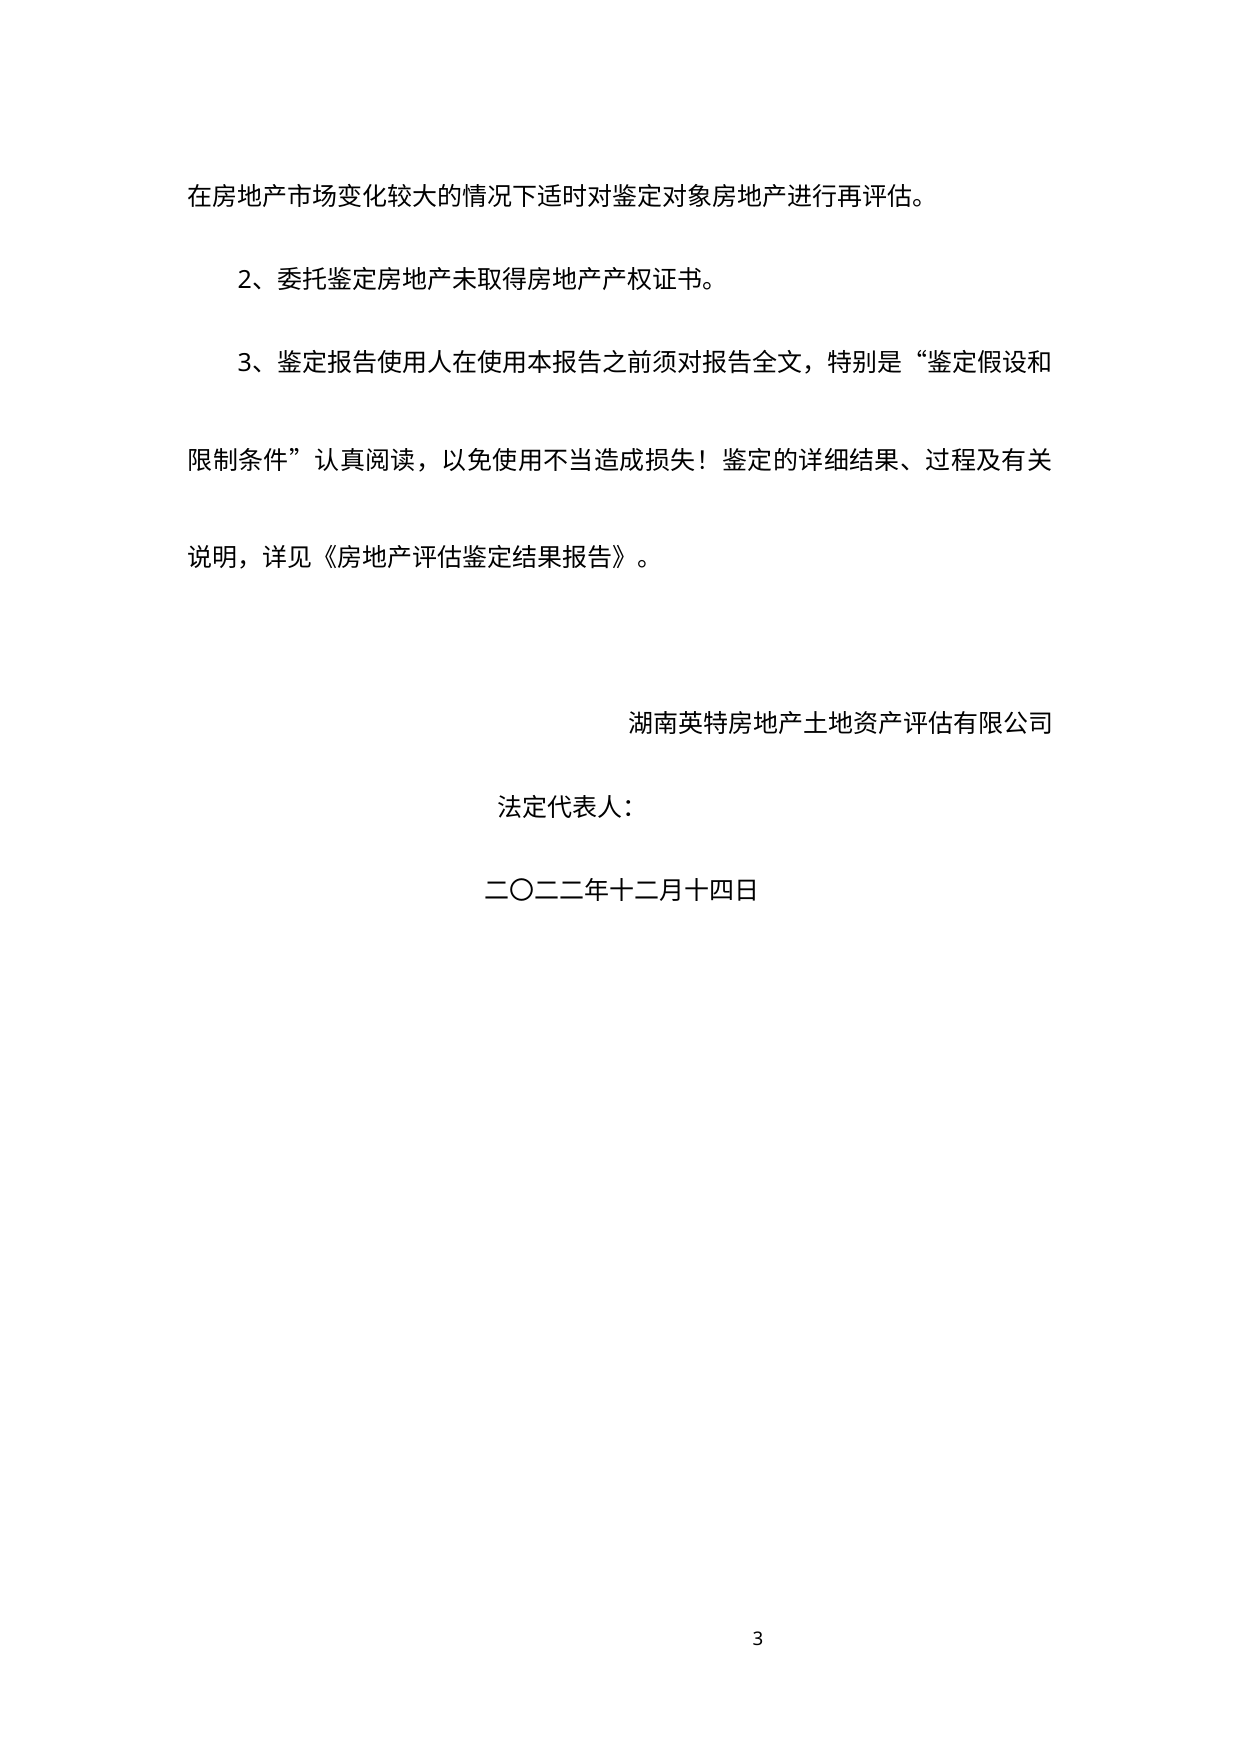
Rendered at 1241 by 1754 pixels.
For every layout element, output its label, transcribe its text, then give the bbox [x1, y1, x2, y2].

text 二〇二二年十二月十四日 [187, 856, 1053, 921]
text 2、委托鉴定房地产未取得房地产产权证书。 [187, 245, 1053, 310]
list 湖南英特房地产土地资产评估有限公司 [187, 689, 1053, 754]
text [187, 162, 1053, 227]
list 法定代表人： [187, 773, 1053, 838]
list 3、鉴定报告使用人在使用本报告之前须对报告全文，特别是“鉴定假设和限制条件”认真阅读，以免使用不当造成损失！鉴定的详细结果、过程及有关说明，详见《房地产评估鉴定结果报告》。 [187, 328, 1053, 588]
